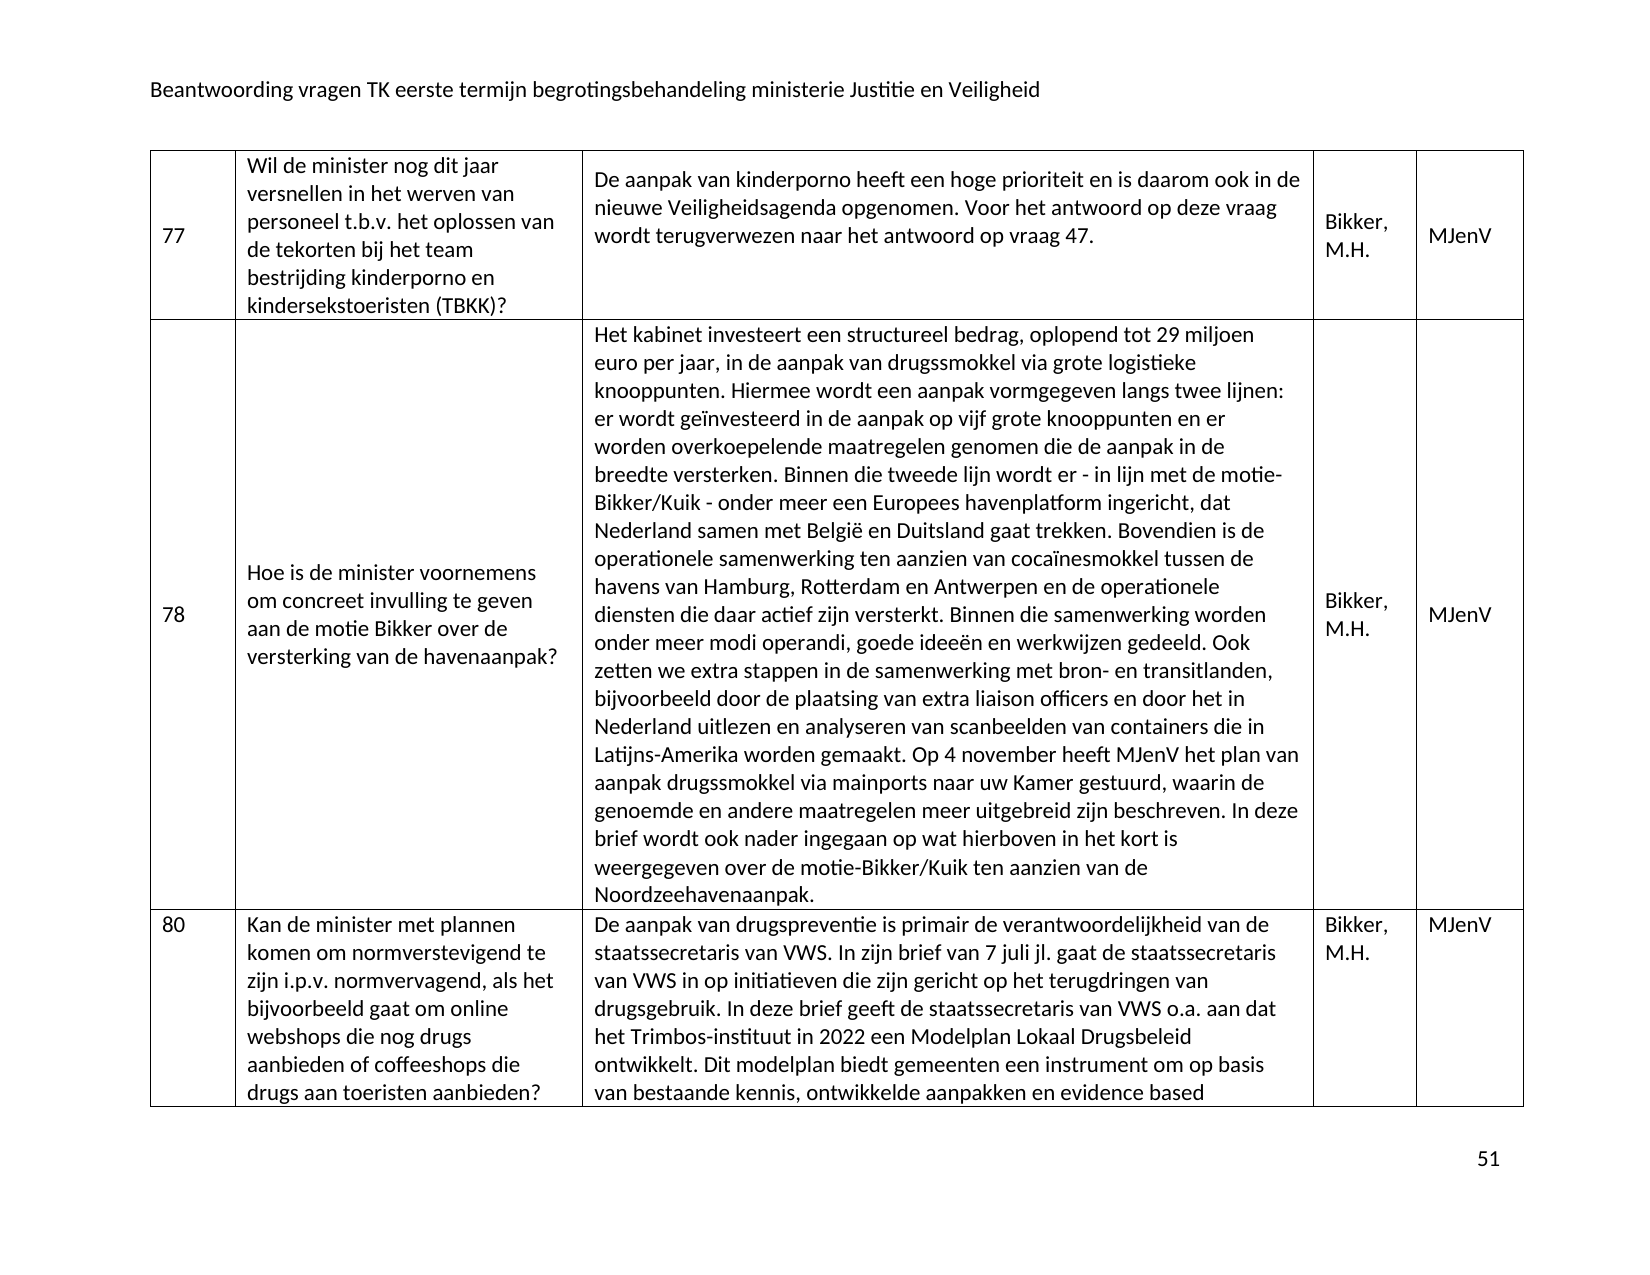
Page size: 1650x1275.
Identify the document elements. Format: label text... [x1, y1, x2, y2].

table_header 77 [151, 151, 235, 319]
table_header Wil de minister nog dit jaar versnellen in het werven van personeel t.b.v. het oplossen van de tekorten bij het team bestrijding kinderporno en kindersekstoeristen (TBKK)? [236, 151, 582, 319]
table_cell Bikker, M.H. [1314, 320, 1416, 909]
table_header MJenV [1417, 151, 1523, 319]
table_cell 78 [151, 320, 235, 909]
table_cell Bikker, M.H. [1314, 910, 1416, 1106]
table_cell MJenV [1417, 910, 1523, 1106]
table_cell 80 [151, 910, 235, 1106]
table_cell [583, 910, 1313, 1106]
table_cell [236, 910, 582, 1106]
table_cell MJenV [1417, 320, 1523, 909]
table_header Bikker, M.H. [1314, 151, 1416, 319]
table_header De aanpak van kinderporno heeft een hoge prioriteit en is daarom ook in de nieuwe Veiligheidsagenda opgenomen. Voor het antwoord op deze vraag wordt terugverwezen naar het antwoord op vraag 47. [583, 151, 1313, 319]
table_cell Hoe is de minister voornemens om concreet invulling te geven aan de motie Bikker over de versterking van de havenaanpak? [236, 320, 582, 909]
table_cell Het kabinet investeert een structureel bedrag, oplopend tot 29 miljoen euro per jaar, in de aanpak van drugssmokkel via grote logistieke knooppunten. Hiermee wordt een aanpak vormgegeven langs twee lijnen: er wordt geïnvesteerd in de aanpak op vijf grote knooppunten en er worden overkoepelende maatregelen genomen die de aanpak in de breedte versterken. Binnen die tweede lijn wordt er - in lijn met de motie-Bikker/Kuik - onder meer een Europees havenplatform ingericht, dat Nederland samen met België en Duitsland gaat trekken. Bovendien is de operationele samenwerking ten aanzien van cocaïnesmokkel tussen de havens van Hamburg, Rotterdam en Antwerpen en de operationele diensten die daar actief zijn versterkt. Binnen die samenwerking worden onder meer modi operandi, goede ideeën en werkwijzen gedeeld. Ook zetten we extra stappen in de samenwerking met bron- en transitlanden, bijvoorbeeld door de plaatsing van extra liaison officers en door het in Nederland uitlezen en analyseren van scanbeelden van containers die in Latijns-Amerika worden gemaakt. Op 4 november heeft MJenV het plan van aanpak drugssmokkel via mainports naar uw Kamer gestuurd, waarin de genoemde en andere maatregelen meer uitgebreid zijn beschreven. In deze brief wordt ook nader ingegaan op wat hierboven in het kort is weergegeven over de motie-Bikker/Kuik ten aanzien van de Noordzeehavenaanpak. [583, 320, 1313, 909]
